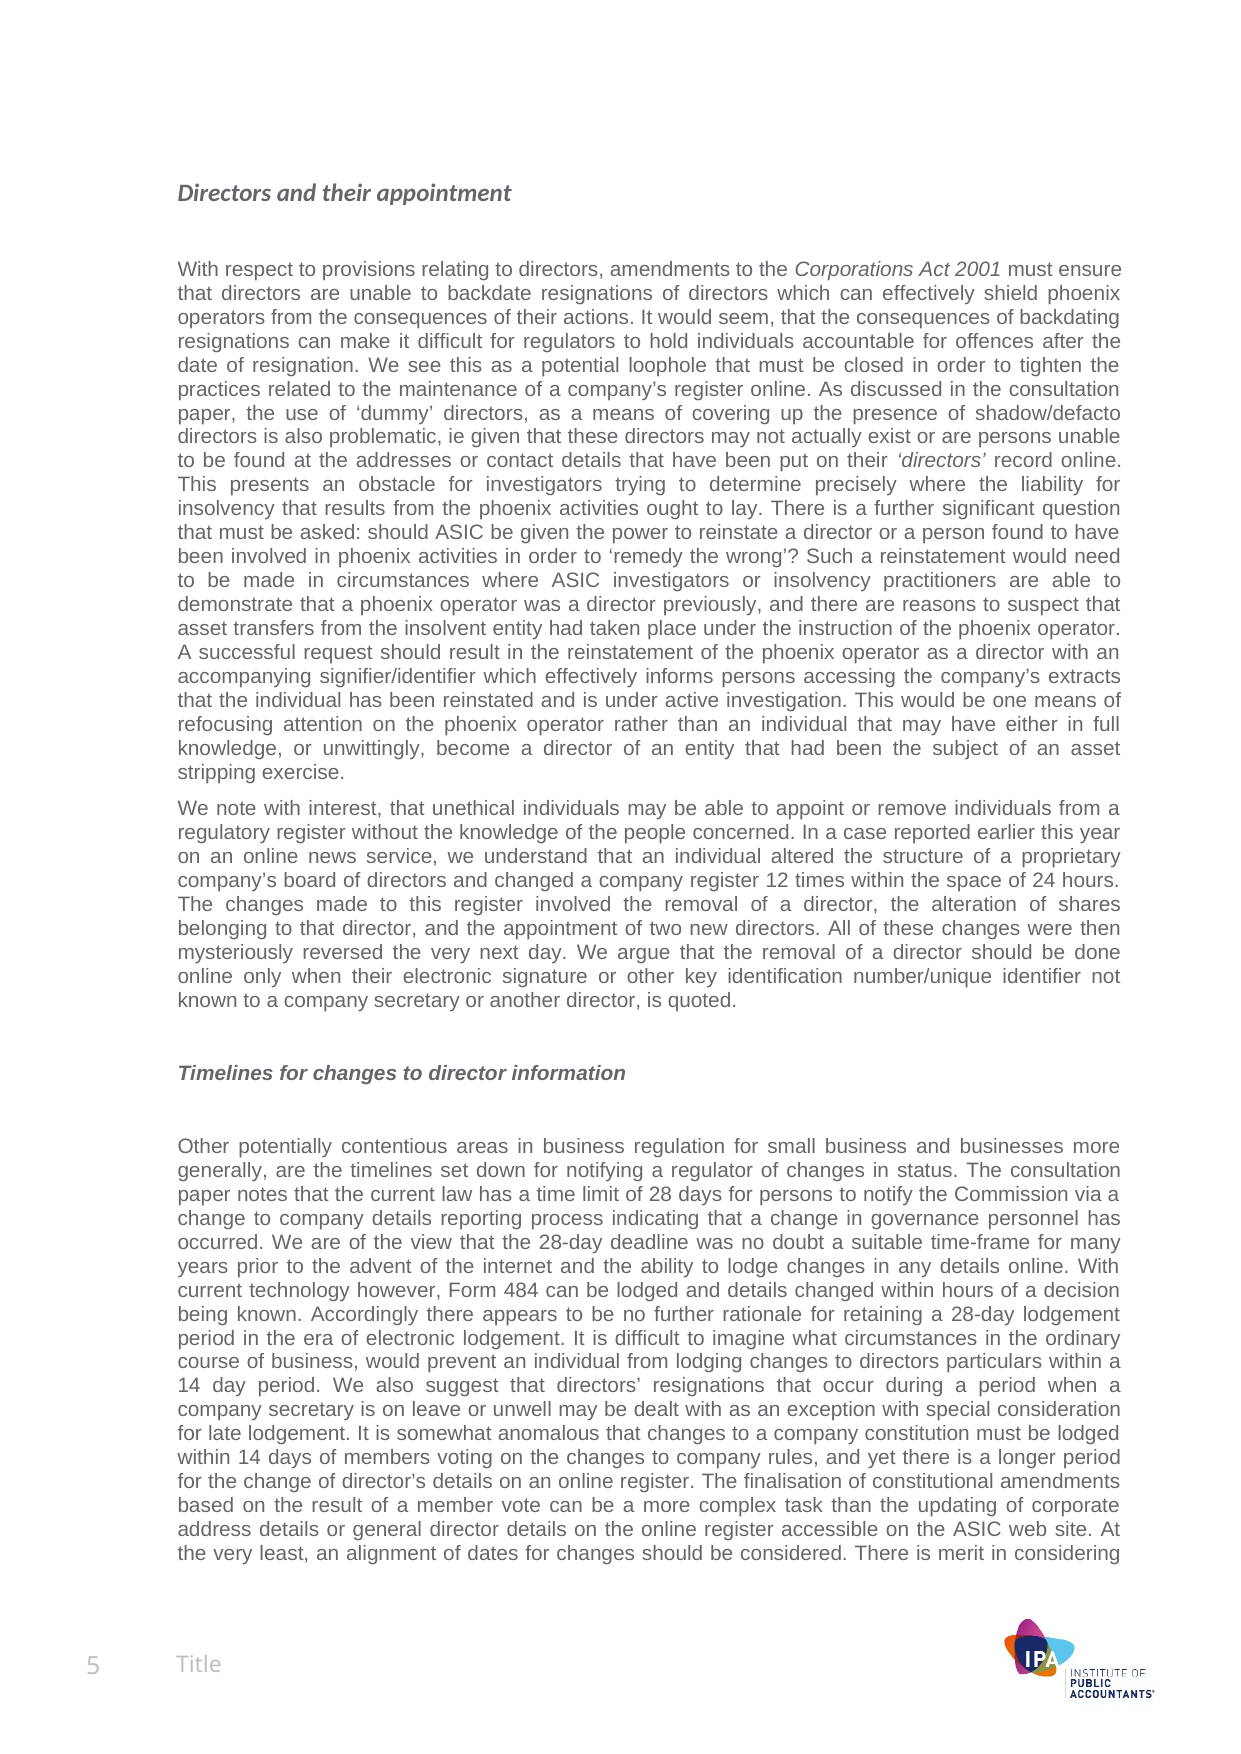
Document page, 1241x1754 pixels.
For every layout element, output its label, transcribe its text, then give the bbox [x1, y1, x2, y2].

text Timelines for changes to director information [177, 1061, 1122, 1085]
picture [971, 1603, 1187, 1713]
text We note with interest, that unethical individuals may be able to appoint or remove individuals from a regulatory register without the knowledge of the people concerned. In a case reported earlier this year on an online news service, we understand that an individual altered the structure of a proprietary company’s board of directors and changed a company register 12 times within the space of 24 hours. The changes made to this register involved the removal of a director, the alteration of shares belonging to that director, and the appointment of two new directors. All of these changes were then mysteriously reversed the very next day. We argue that the removal of a director should be done online only when their electronic signature or other key identification number/unique identifier not known to a company secretary or another director, is quoted. [177, 796, 1122, 1012]
text With respect to provisions relating to directors, amendments to the Corporations Act 2001 must ensure that directors are unable to backdate resignations of directors which can effectively shield phoenix operators from the consequences of their actions. It would seem, that the consequences of backdating resignations can make it difficult for regulators to hold individuals accountable for offences after the date of resignation. We see this as a potential loophole that must be closed in order to tighten the practices related to the maintenance of a company’s register online. As discussed in the consultation paper, the use of ‘dummy’ directors, as a means of covering up the presence of shadow/defacto directors is also problematic, ie given that these directors may not actually exist or are persons unable to be found at the addresses or contact details that have been put on their ‘directors’ record online. This presents an obstacle for investigators trying to determine precisely where the liability for insolvency that results from the phoenix activities ought to lay. There is a further significant question that must be asked: should ASIC be given the power to reinstate a director or a person found to have been involved in phoenix activities in order to ‘remedy the wrong’? Such a reinstatement would need to be made in circumstances where ASIC investigators or insolvency practitioners are able to demonstrate that a phoenix operator was a director previously, and there are reasons to suspect that asset transfers from the insolvent entity had taken place under the instruction of the phoenix operator. A successful request should result in the reinstatement of the phoenix operator as a director with an accompanying signifier/identifier which effectively informs persons accessing the company’s extracts that the individual has been reinstated and is under active investigation. This would be one means of refocusing attention on the phoenix operator rather than an individual that may have either in full knowledge, or unwittingly, become a director of an entity that had been the subject of an asset stripping exercise. [177, 257, 1122, 784]
text Directors and their appointment [177, 177, 1122, 208]
